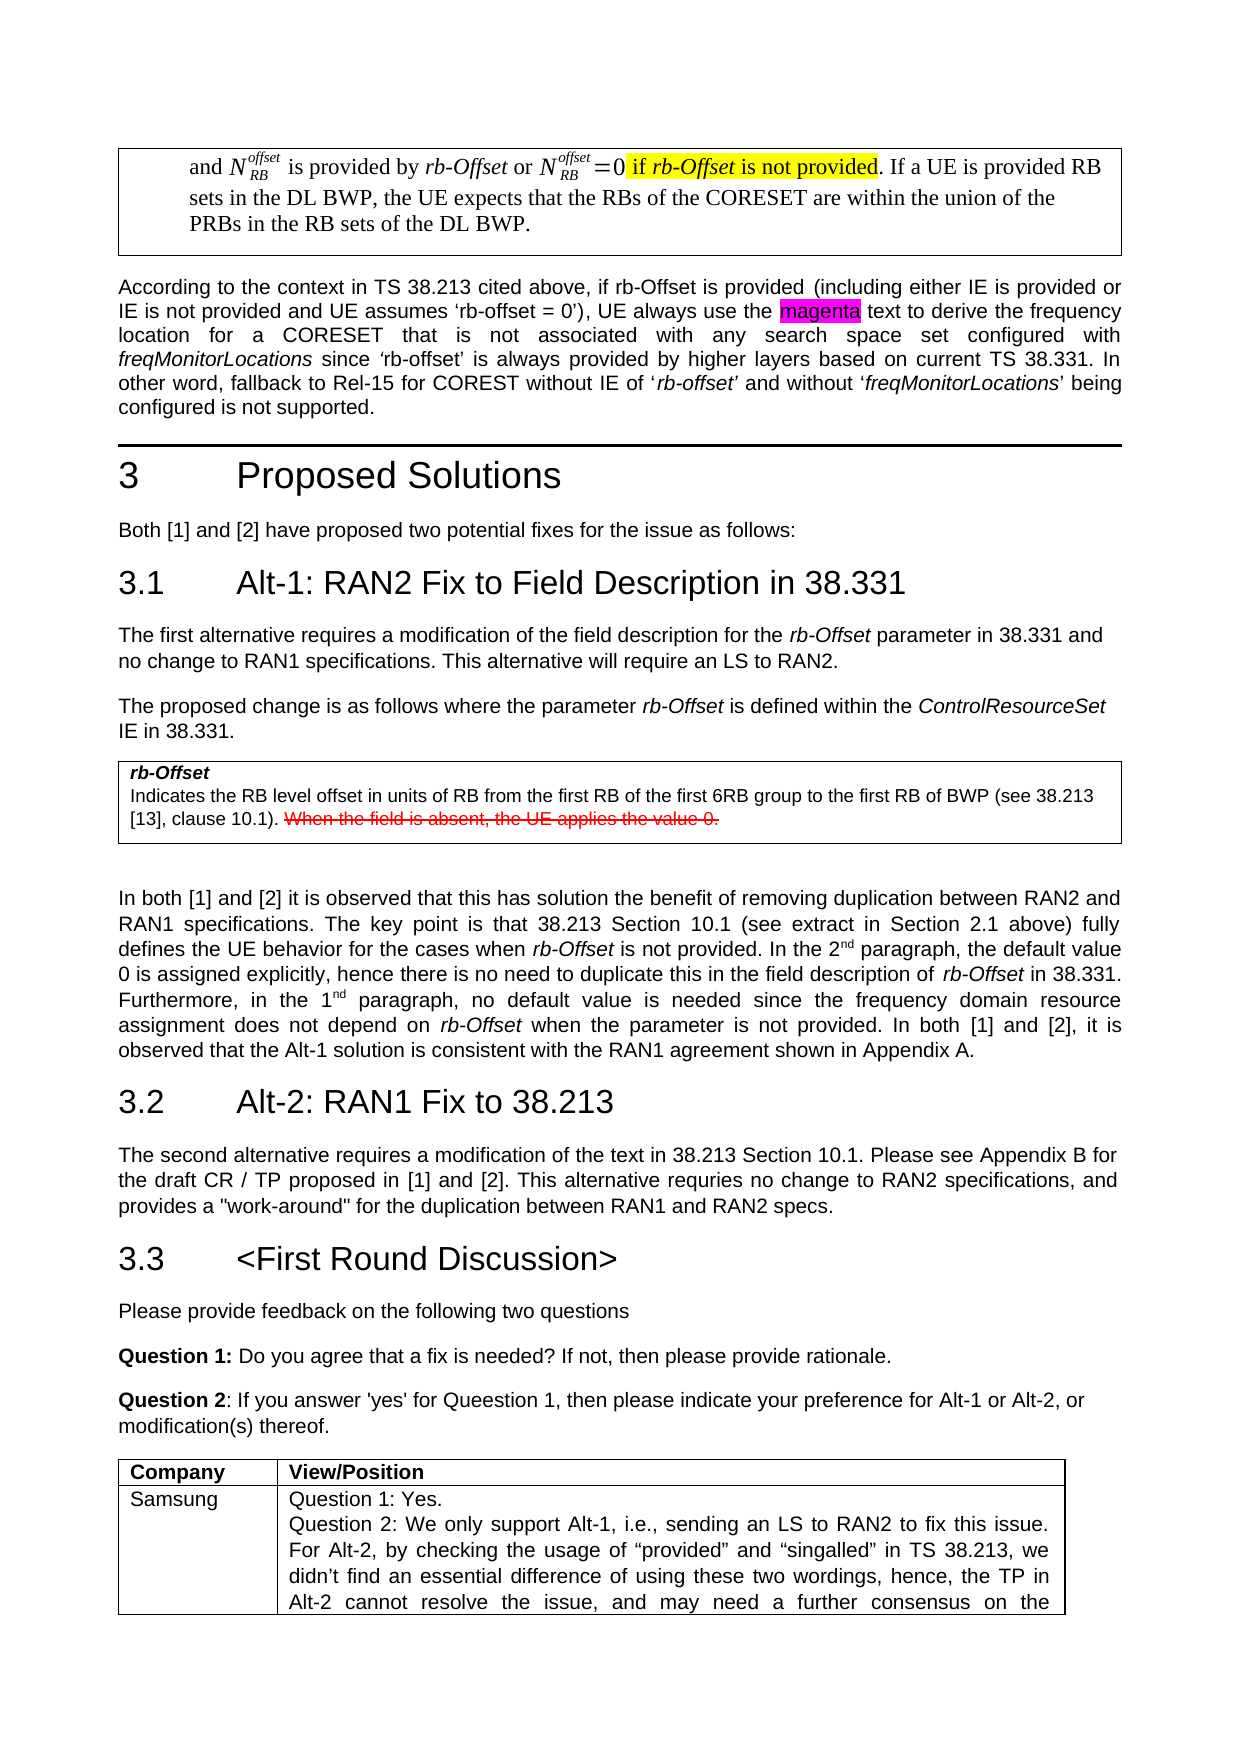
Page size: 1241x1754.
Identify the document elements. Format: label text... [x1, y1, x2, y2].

text The second alternative requires a modification of the text in 38.213 Section 10.1. Please see Appendix B for the draft CR / TP proposed in [1] and [2]. This alternative requries no change to RAN2 specifications, and provides a "work-around" for the duplication between RAN1 and RAN2 specs. [118, 1142, 1119, 1218]
subtitle 3.2 Alt-2: RAN1 Fix to 38.213 [118, 1082, 1122, 1121]
table_header rb-Offset Indicates the RB level offset in units of RB from the first RB of the first 6RB group to the first RB of BWP (see 38.213 [13], clause 10.1). When the field is absent, the UE applies the value 0. [119, 762, 1121, 843]
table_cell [278, 1486, 1064, 1614]
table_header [119, 149, 1121, 255]
subtitle 3.3 <First Round Discussion> [118, 1239, 1122, 1277]
text The first alternative requires a modification of the field description for the rb-Offset parameter in 38.331 and no change to RAN1 specifications. This alternative will require an LS to RAN2. [118, 623, 1122, 673]
text Question 2: If you answer 'yes' for Queestion 1, then please indicate your preference for Alt-1 or Alt-2, or modification(s) thereof. [118, 1388, 1119, 1438]
table_header Company [119, 1460, 277, 1485]
text Both [1] and [2] have proposed two potential fixes for the issue as follows: [118, 518, 1119, 542]
subtitle 3 Proposed Solutions [118, 447, 1122, 496]
subtitle 3.1 Alt-1: RAN2 Fix to Field Description in 38.331 [118, 563, 1122, 601]
text According to the context in TS 38.213 cited above, if rb-Offset is provided (including either IE is provided or IE is not provided and UE assumes ‘rb-offset = 0’), UE always use the magenta text to derive the frequency location for a CORESET that is not associated with any search space set configured with freqMonitorLocations since ‘rb-offset’ is always provided by higher layers based on current TS 38.331. In other word, fallback to Rel-15 for COREST without IE of ‘rb-offset’ and without ‘freqMonitorLocations’ being configured is not supported. [118, 275, 1122, 419]
table_cell Samsung [119, 1486, 277, 1614]
text Question 1: Do you agree that a fix is needed? If not, then please provide rationale. [118, 1343, 1119, 1367]
table_header View/Position [278, 1460, 1064, 1485]
text Please provide feedback on the following two questions [118, 1299, 1119, 1323]
text The proposed change is as follows where the parameter rb-Offset is defined within the ControlResourceSet IE in 38.331. [118, 693, 1122, 743]
text In both [1] and [2] it is observed that this has solution the benefit of removing duplication between RAN2 and RAN1 specifications. The key point is that 38.213 Section 10.1 (see extract in Section 2.1 above) fully defines the UE behavior for the cases when rb-Offset is not provided. In the 2nd paragraph, the default value 0 is assigned explicitly, hence there is no need to duplicate this in the field description of rb-Offset in 38.331. Furthermore, in the 1nd paragraph, no default value is needed since the frequency domain resource assignment does not depend on rb-Offset when the parameter is not provided. In both [1] and [2], it is observed that the Alt-1 solution is consistent with the RAN1 agreement shown in Appendix A. [118, 886, 1122, 1062]
